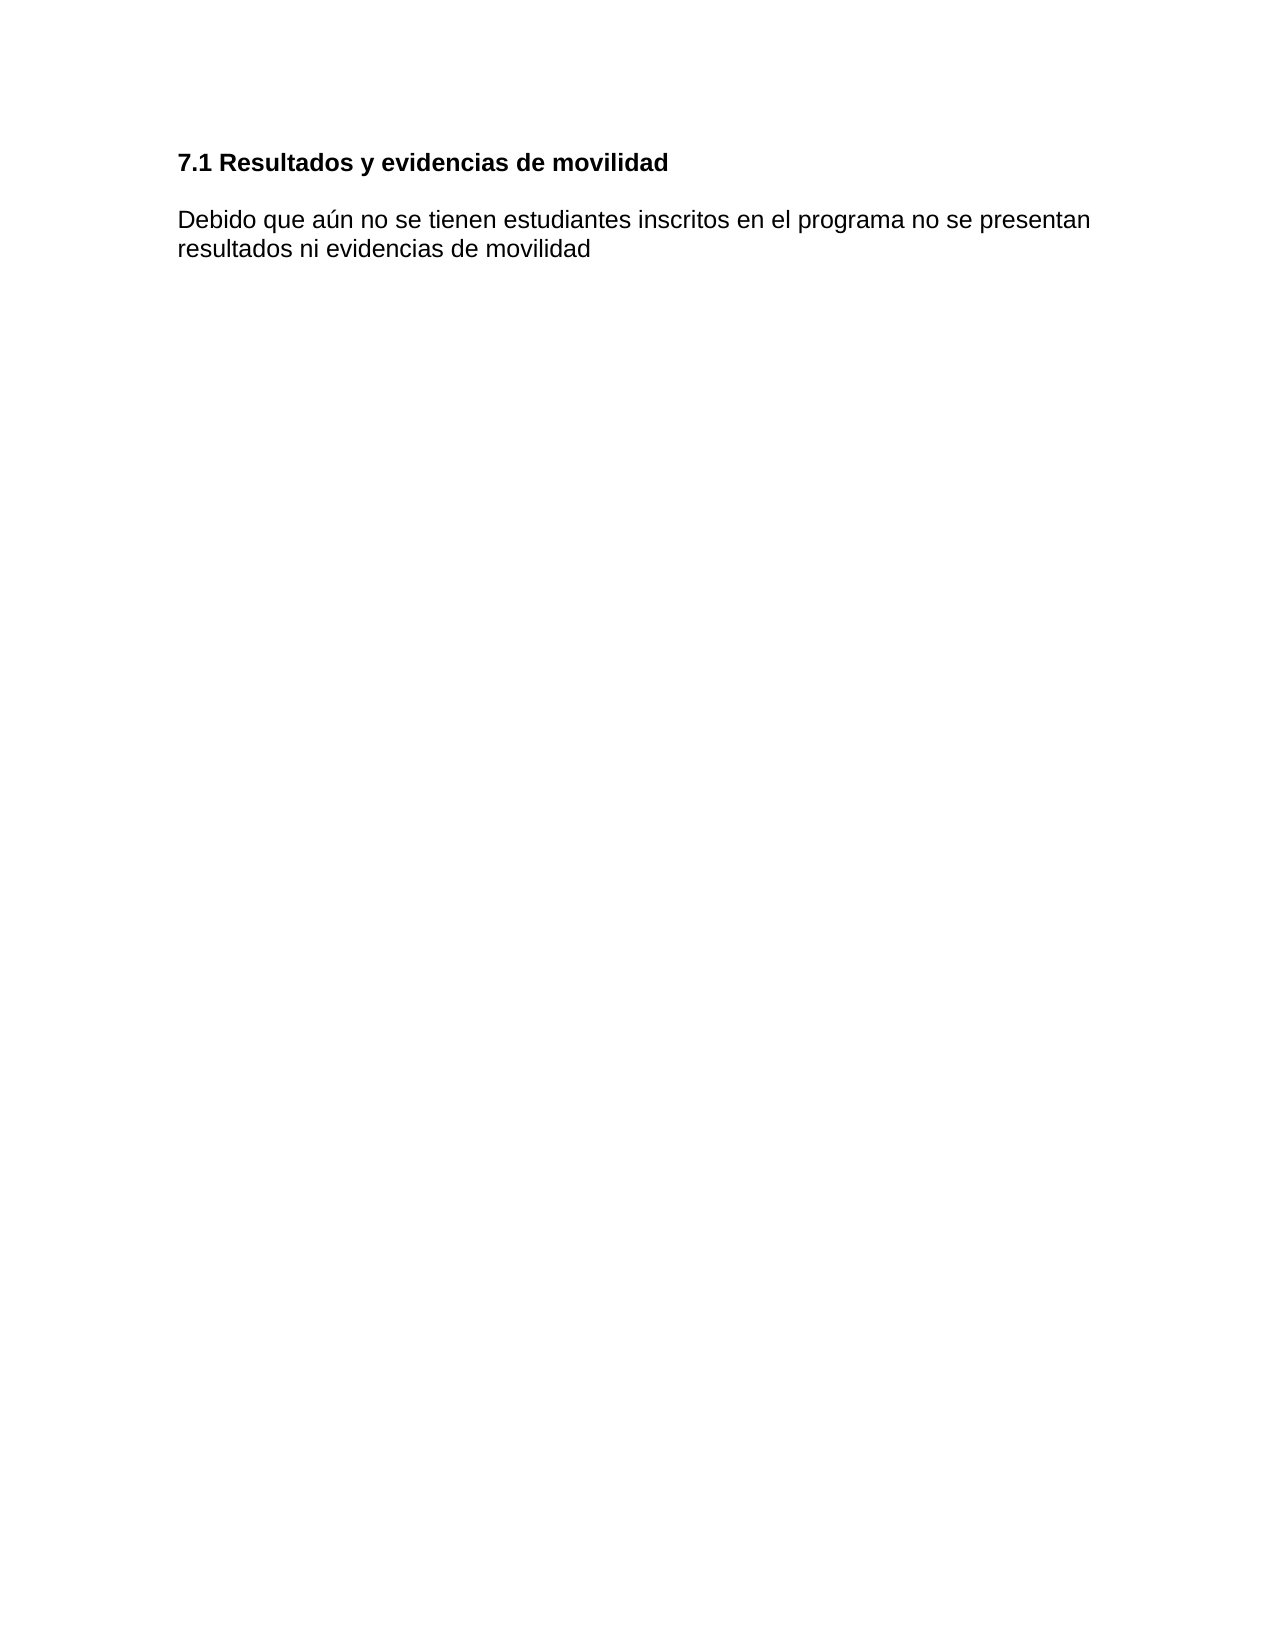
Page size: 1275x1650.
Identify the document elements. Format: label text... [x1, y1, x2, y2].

text resultados ni evidencias de movilidad [177, 234, 1098, 263]
text 7.1 Resultados y evidencias de movilidad [177, 148, 1098, 176]
text Debido que aún no se tienen estudiantes inscritos en el programa no se presentan [177, 205, 1098, 234]
